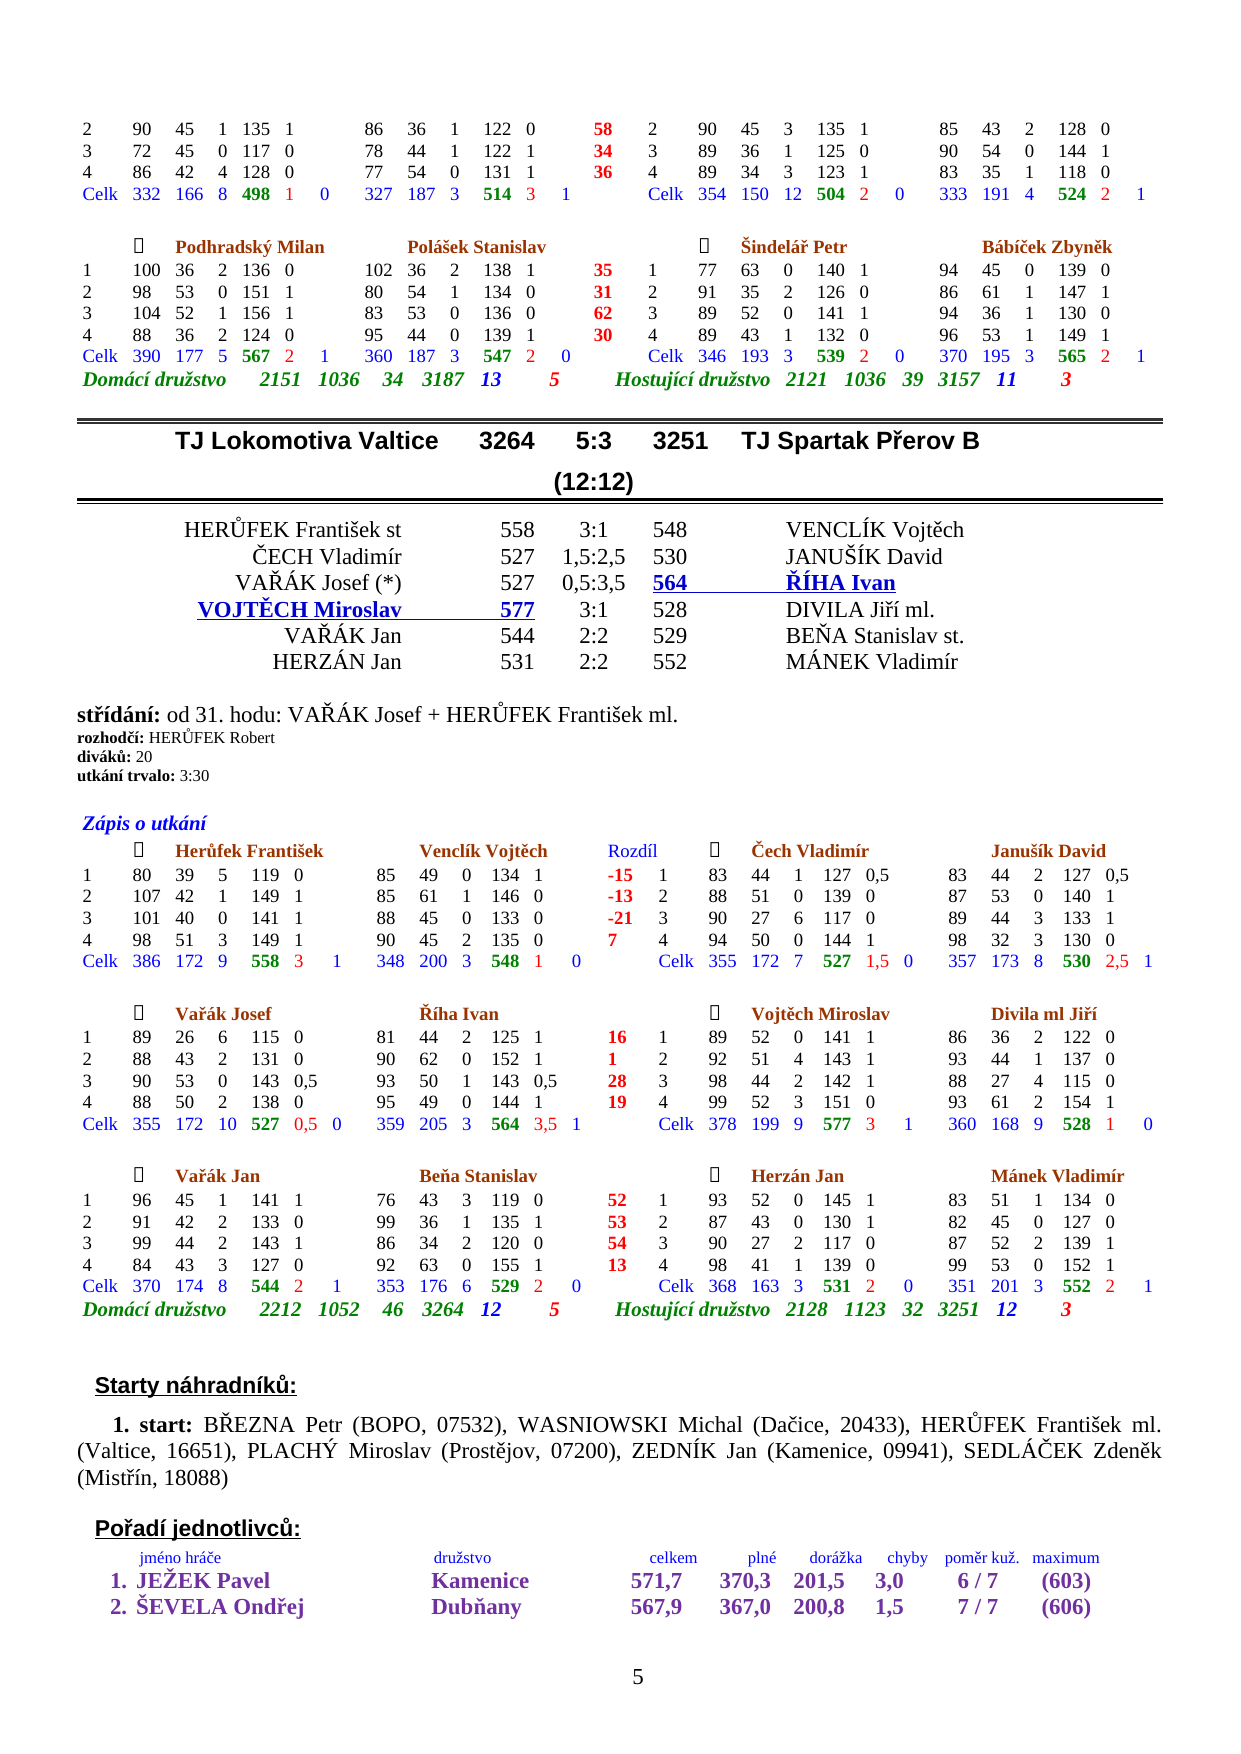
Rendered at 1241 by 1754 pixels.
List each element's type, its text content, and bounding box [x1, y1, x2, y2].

text Celk 386 172 9 558 3 1 348 200 3 548 1 0 Celk 355 172 7 527 1,5 0 357 173 8 530 2,5 1 [82, 950, 1163, 972]
text 3 72 45 0 117 0 78 44 1 122 1 34 3 89 36 1 125 0 90 54 0 144 1 [82, 140, 1163, 161]
text  Podhradský Milan Polášek Stanislav  Šindelář Petr Bábíček Zbyněk [82, 231, 1163, 259]
text (12:12) [77, 459, 1163, 498]
text Domácí družstvo 2151 1036 34 3187 13 5 Hostující družstvo 2121 1036 39 3157 11 3 [82, 367, 1163, 391]
text 1. start: BŘEZNA Petr (BOPO, 07532), WASNIOWSKI Michal (Dačice, 20433), HERŮFEK František ml. (Valtice, 16651), PLACHÝ Miroslav (Prostějov, 07200), ZEDNÍK Jan (Kamenice, 09941), SEDLÁČEK Zdeněk (Mistřín, 18088) [77, 1411, 1163, 1490]
text 2 90 45 1 135 1 86 36 1 122 0 58 2 90 45 3 135 1 85 43 2 128 0 [82, 118, 1163, 140]
text 2 98 53 0 151 1 80 54 1 134 0 31 2 91 35 2 126 0 86 61 1 147 1 [82, 281, 1163, 302]
text Celk 332 166 8 498 1 0 327 187 3 514 3 1 Celk 354 150 12 504 2 0 333 191 4 524 2 1 [82, 183, 1163, 204]
text ČECH Vladimír 527 1,5:2,5 530 JANUŠÍK David [77, 543, 1163, 569]
text Celk 370 174 8 544 2 1 353 176 6 529 2 0 Celk 368 163 3 531 2 0 351 201 3 552 2 1 [82, 1275, 1163, 1297]
text 1 96 45 1 141 1 76 43 3 119 0 52 1 93 52 0 145 1 83 51 1 134 0 [82, 1189, 1163, 1211]
text  Herůfek František Venclík Vojtěch Rozdíl  Čech Vladimír Janušík David [82, 835, 1163, 864]
text jméno hráče družstvo celkem plné dorážka chyby poměr kuž. maximum [77, 1548, 1163, 1567]
text 1 89 26 6 115 0 81 44 2 125 1 16 1 89 52 0 141 1 86 36 2 122 0 [82, 1026, 1163, 1048]
text 2. ŠEVELA Ondřej Dubňany 567,9 367,0 200,8 1,5 7 / 7 (606) [77, 1593, 1163, 1619]
subtitle Pořadí jednotlivců: [94, 1515, 1169, 1541]
text  Vařák Josef Říha Ivan  Vojtěch Miroslav Divila ml Jiří [82, 998, 1163, 1026]
text HERZÁN Jan 531 2:2 552 MÁNEK Vladimír [77, 648, 1163, 675]
text 4 88 36 2 124 0 95 44 0 139 1 30 4 89 43 1 132 0 96 53 1 149 1 [82, 324, 1163, 345]
text střídání: od 31. hodu: VAŘÁK Josef + HERŮFEK František ml. [77, 701, 1163, 727]
text 3 99 44 2 143 1 86 34 2 120 0 54 3 90 27 2 117 0 87 52 2 139 1 [82, 1232, 1163, 1254]
text 1. JEŽEK Pavel Kamenice 571,7 370,3 201,5 3,0 6 / 7 (603) [77, 1567, 1163, 1593]
text VAŘÁK Jan 544 2:2 529 BEŇA Stanislav st. [77, 622, 1163, 648]
text Zápis o utkání [82, 811, 1163, 835]
text 3 101 40 0 141 1 88 45 0 133 0 -21 3 90 27 6 117 0 89 44 3 133 1 [82, 907, 1163, 928]
text Domácí družstvo 2212 1052 46 3264 12 5 Hostující družstvo 2128 1123 32 3251 12 3 [82, 1297, 1163, 1321]
text 4 84 43 3 127 0 92 63 0 155 1 13 4 98 41 1 139 0 99 53 0 152 1 [82, 1254, 1163, 1275]
text 1 100 36 2 136 0 102 36 2 138 1 35 1 77 63 0 140 1 94 45 0 139 0 [82, 259, 1163, 281]
text Celk 390 177 5 567 2 1 360 187 3 547 2 0 Celk 346 193 3 539 2 0 370 195 3 565 2 1 [82, 345, 1163, 367]
text VAŘÁK Josef (*) 527 0,5:3,5 564 ŘÍHA Ivan [77, 569, 1163, 596]
text 2 91 42 2 133 0 99 36 1 135 1 53 2 87 43 0 130 1 82 45 0 127 0 [82, 1211, 1163, 1232]
text HERŮFEK František st 558 3:1 548 VENCLÍK Vojtěch [77, 517, 1163, 543]
text VOJTĚCH Miroslav 577 3:1 528 DIVILA Jiří ml. [77, 596, 1163, 622]
text 4 98 51 3 149 1 90 45 2 135 0 7 4 94 50 0 144 1 98 32 3 130 0 [82, 928, 1163, 950]
text rozhodčí: HERŮFEK Robert [77, 727, 1163, 747]
subtitle Starty náhradníků: [94, 1372, 1169, 1398]
text 1 80 39 5 119 0 85 49 0 134 1 -15 1 83 44 1 127 0,5 83 44 2 127 0,5 [82, 864, 1163, 885]
text  Vařák Jan Beňa Stanislav  Herzán Jan Mánek Vladimír [82, 1161, 1163, 1189]
text Celk 355 172 10 527 0,5 0 359 205 3 564 3,5 1 Celk 378 199 9 577 3 1 360 168 9 528 1 0 [82, 1113, 1163, 1134]
text TJ Lokomotiva Valtice 3264 5:3 3251 TJ Spartak Přerov B [77, 424, 1163, 454]
text 3 90 53 0 143 0,5 93 50 1 143 0,5 28 3 98 44 2 142 1 88 27 4 115 0 [82, 1069, 1163, 1091]
text 2 88 43 2 131 0 90 62 0 152 1 1 2 92 51 4 143 1 93 44 1 137 0 [82, 1048, 1163, 1069]
text 4 88 50 2 138 0 95 49 0 144 1 19 4 99 52 3 151 0 93 61 2 154 1 [82, 1091, 1163, 1113]
text 2 107 42 1 149 1 85 61 1 146 0 -13 2 88 51 0 139 0 87 53 0 140 1 [82, 885, 1163, 907]
text diváků: 20 [77, 747, 1163, 766]
text 4 86 42 4 128 0 77 54 0 131 1 36 4 89 34 3 123 1 83 35 1 118 0 [82, 161, 1163, 183]
text utkání trvalo: 3:30 [77, 766, 1163, 785]
text 3 104 52 1 156 1 83 53 0 136 0 62 3 89 52 0 141 1 94 36 1 130 0 [82, 302, 1163, 324]
